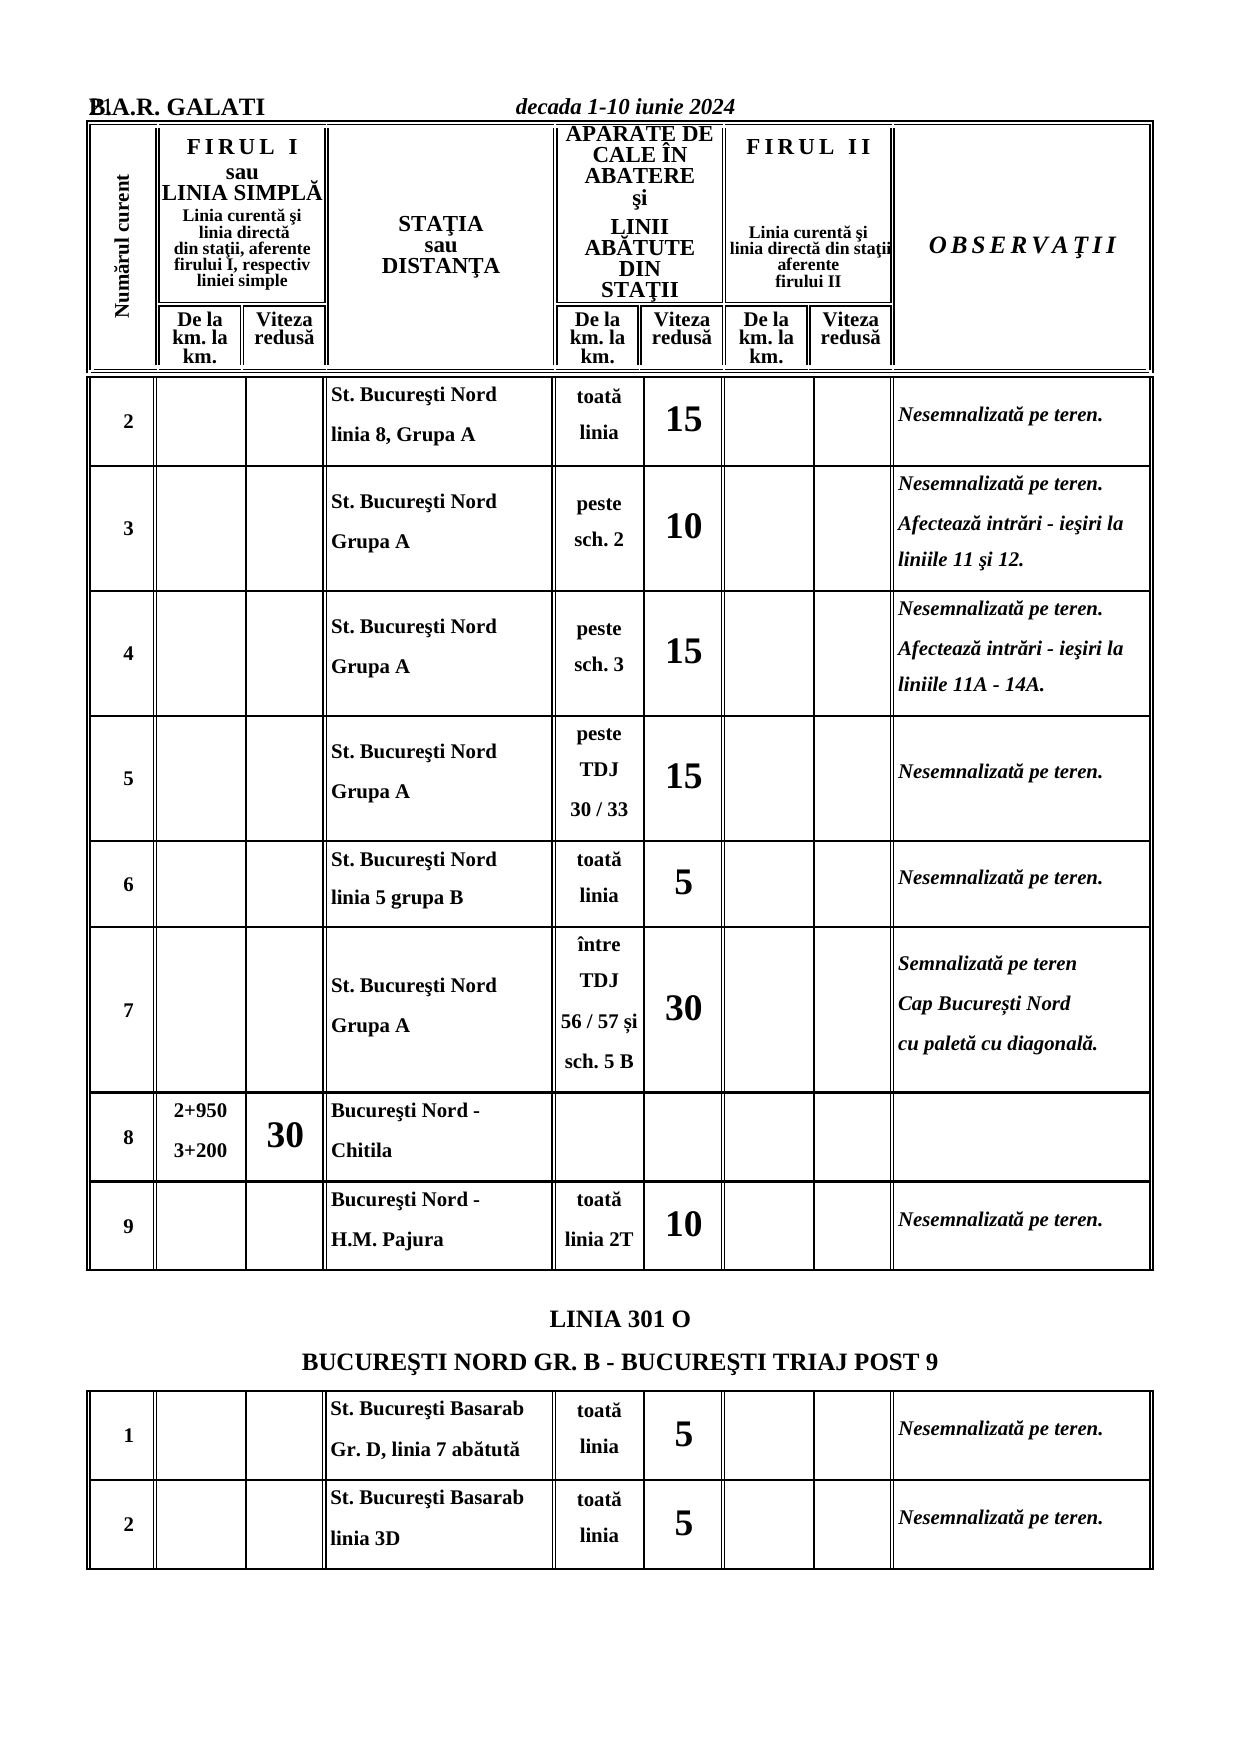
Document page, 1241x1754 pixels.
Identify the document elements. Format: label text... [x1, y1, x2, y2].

table_cell toată linia 2T [556, 1183, 643, 1269]
table_cell St. Bucureşti Nord Grupa A [327, 467, 551, 589]
table_cell 5 [645, 842, 721, 926]
table_cell [247, 717, 322, 839]
table_cell [157, 717, 245, 839]
table_cell [91, 928, 153, 1091]
table_cell [815, 1481, 890, 1568]
table_header St. Bucureşti Basarab Gr. D, linia 7 abătută [327, 1392, 552, 1479]
table_cell [815, 1183, 890, 1269]
subtitle LINIA 301 O [89, 1304, 1152, 1332]
table_header [247, 1392, 322, 1479]
table_cell [91, 717, 153, 839]
table_cell între TDJ 56 / 57 și sch. 5 B [556, 928, 643, 1091]
table_cell Nesemnalizată pe teren. [894, 717, 1149, 839]
table_cell [815, 1094, 890, 1180]
table_cell St. Bucureşti Nord Grupa A [327, 592, 551, 714]
table_cell [247, 1481, 322, 1568]
table_cell Semnalizată pe teren Cap București Nord cu paletă cu diagonală. [894, 928, 1149, 1091]
table_cell 2+950 3+200 [157, 1094, 245, 1180]
table_cell 30 [247, 1094, 322, 1180]
table_cell Nesemnalizată pe teren. [894, 1481, 1149, 1568]
table_cell [645, 1094, 721, 1180]
table_cell [815, 378, 890, 464]
table_cell [157, 1481, 245, 1568]
table_cell [894, 1094, 1149, 1180]
table_cell 10 [645, 467, 721, 589]
table_cell peste sch. 3 [556, 592, 643, 714]
table_cell Nesemnalizată pe teren. [894, 378, 1149, 464]
table_cell Nesemnalizată pe teren. Afectează intrări - ieşiri la liniile 11A - 14A. [894, 592, 1149, 714]
table_cell [157, 1183, 245, 1269]
table_cell Nesemnalizată pe teren. [894, 1183, 1149, 1269]
table_cell [91, 1094, 153, 1180]
table_header [815, 1392, 890, 1479]
table_header [725, 1392, 813, 1479]
table_cell [247, 928, 322, 1091]
table_cell toată linia [556, 842, 643, 926]
table_cell [725, 842, 813, 926]
table_cell peste sch. 2 [556, 467, 643, 589]
table_cell 15 [645, 717, 721, 839]
table_cell [725, 717, 813, 839]
table_cell [157, 467, 245, 589]
table_cell [91, 467, 153, 589]
table_cell [91, 378, 153, 464]
table_cell [815, 717, 890, 839]
table_cell [91, 1481, 153, 1568]
table_cell toată linia [556, 1481, 643, 1568]
table_cell St. Bucureşti Basarab linia 3D [327, 1481, 552, 1568]
table_cell [91, 842, 153, 926]
table_cell [247, 467, 322, 589]
table_cell [815, 842, 890, 926]
table_cell 15 [645, 592, 721, 714]
table_cell [725, 1094, 813, 1180]
table_cell [157, 928, 245, 1091]
table_cell [815, 467, 890, 589]
table_cell [91, 592, 153, 714]
table_cell [91, 1183, 153, 1269]
table_cell [247, 378, 322, 464]
table_cell [725, 1183, 813, 1269]
table_cell 10 [645, 1183, 721, 1269]
table_cell [157, 842, 245, 926]
table_cell St. Bucureşti Nord Grupa A [327, 717, 551, 839]
table_cell [725, 467, 813, 589]
table_header 5 [645, 1392, 721, 1479]
table_cell [157, 378, 245, 464]
table_header Nesemnalizată pe teren. [894, 1392, 1149, 1479]
table_cell peste TDJ 30 / 33 [556, 717, 643, 839]
table_cell [815, 592, 890, 714]
table_cell [725, 592, 813, 714]
table_cell 15 [645, 378, 721, 464]
table_cell [157, 592, 245, 714]
table_cell [725, 928, 813, 1091]
table_cell [247, 592, 322, 714]
table_cell St. Bucureşti Nord linia 5 grupa B [327, 842, 551, 926]
table_header toată linia [556, 1392, 643, 1479]
table_cell [725, 1481, 813, 1568]
table_cell St. Bucureşti Nord linia 8, Grupa A [327, 378, 551, 464]
table_cell [556, 1094, 643, 1180]
subtitle BUCUREŞTI NORD GR. B - BUCUREŞTI TRIAJ POST 9 [89, 1347, 1152, 1376]
table_cell 30 [645, 928, 721, 1091]
table_header [157, 1392, 245, 1479]
table_cell Bucureşti Nord - H.M. Pajura [327, 1183, 551, 1269]
table_cell Nesemnalizată pe teren. [894, 842, 1149, 926]
table_cell 5 [645, 1481, 721, 1568]
table_cell [725, 378, 813, 464]
table_cell Bucureşti Nord - Chitila [327, 1094, 551, 1180]
table_cell Nesemnalizată pe teren. Afectează intrări - ieşiri la liniile 11 şi 12. [894, 467, 1149, 589]
table_cell toată linia [556, 378, 643, 464]
table_cell St. Bucureşti Nord Grupa A [327, 928, 551, 1091]
table_header [91, 1392, 153, 1479]
table_cell [247, 1183, 322, 1269]
table_cell [247, 842, 322, 926]
table_cell [815, 928, 890, 1091]
